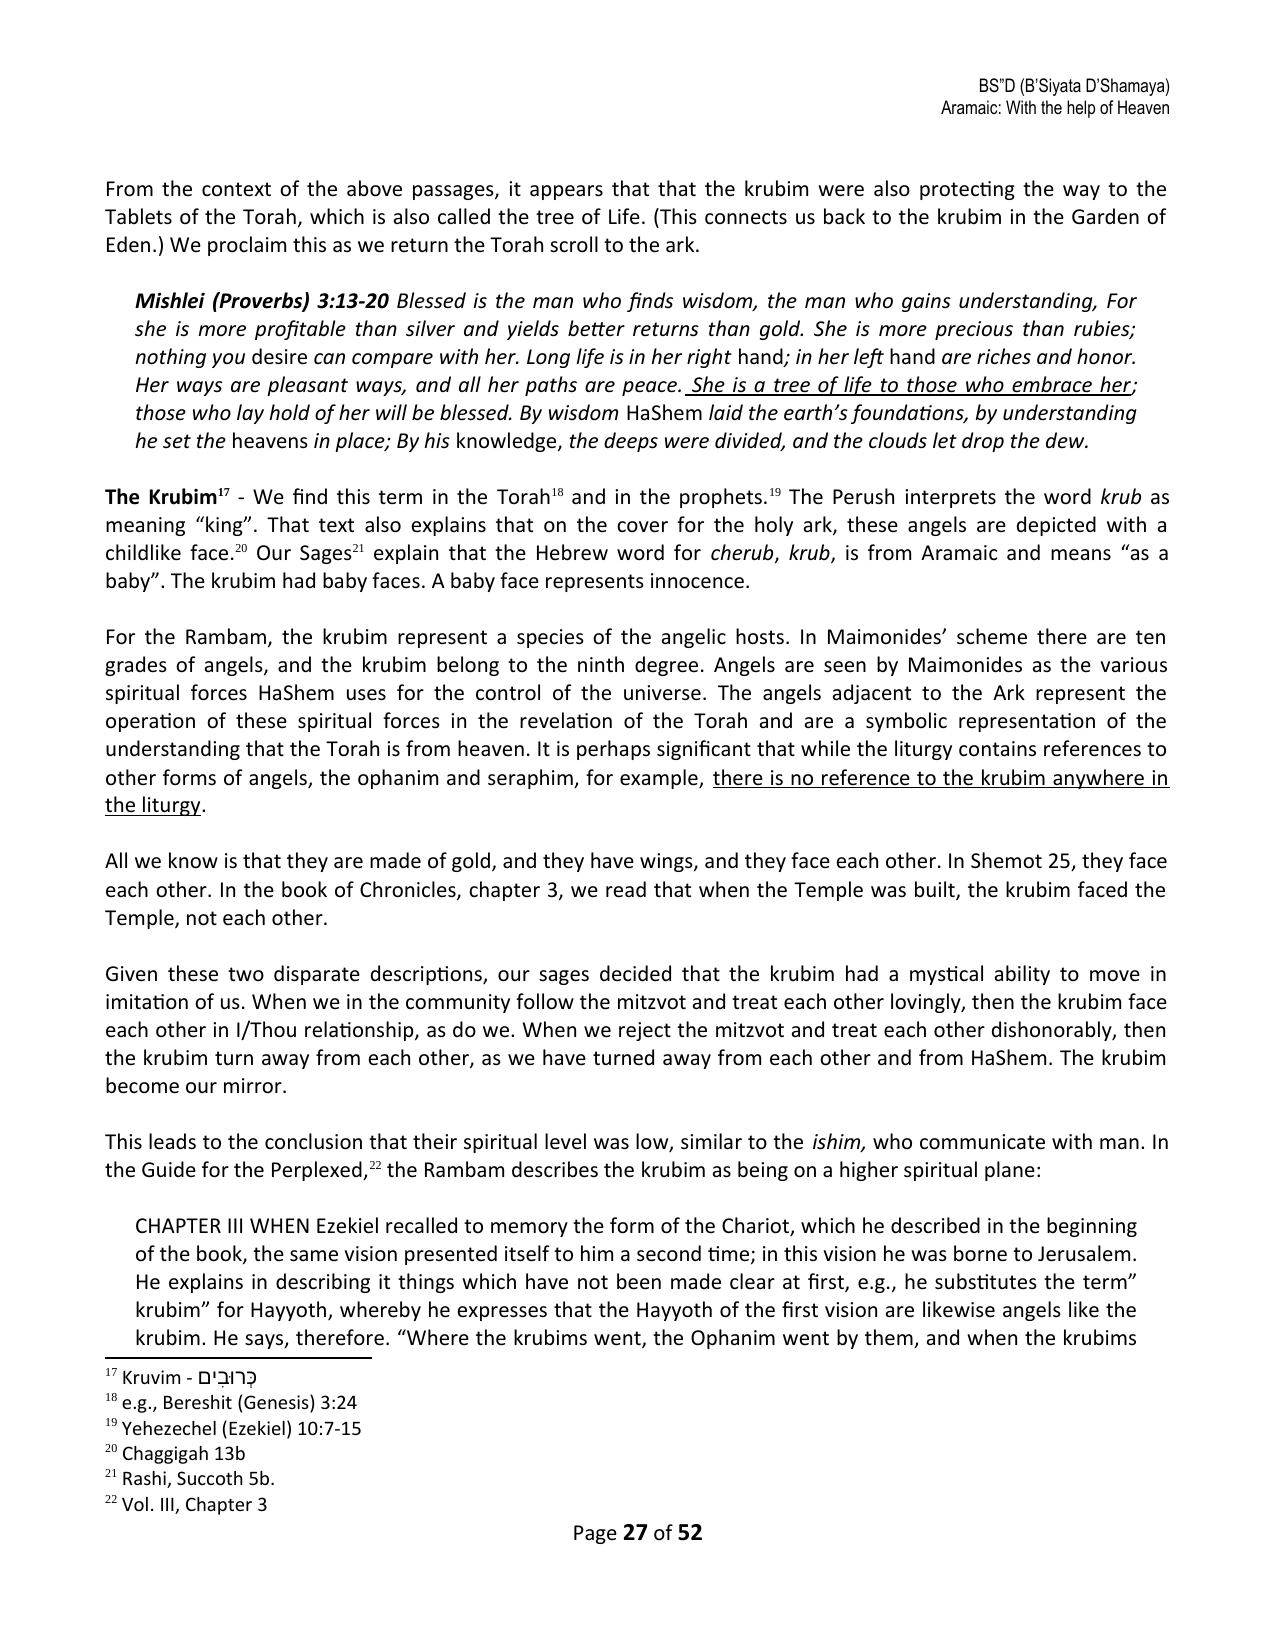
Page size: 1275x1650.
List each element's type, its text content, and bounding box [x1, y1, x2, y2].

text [135, 1211, 1140, 1351]
text For the Rambam, the krubim represent a species of the angelic hosts. In Maimonides’ scheme there are ten grades of angels, and the krubim belong to the ninth degree. Angels are seen by Maimonides as the various spiritual forces HaShem uses for the control of the universe. The angels adjacent to the Ark represent the operation of these spiritual forces in the revelation of the Torah and are a symbolic representation of the understanding that the Torah is from heaven. It is perhaps significant that while the liturgy contains references to other forms of angels, the ophanim and seraphim, for example, there is no reference to the krubim anywhere in the liturgy. [105, 622, 1170, 819]
text Mishlei (Proverbs) 3:13-20 Blessed is the man who finds wisdom, the man who gains understanding, For she is more profitable than silver and yields better returns than gold. She is more precious than rubies; nothing you desire can compare with her. Long life is in her right hand; in her left hand are riches and honor. Her ways are pleasant ways, and all her paths are peace. She is a tree of life to those who embrace her; those who lay hold of her will be blessed. By wisdom HaShem laid the earth’s foundations, by understanding he set the heavens in place; By his knowledge, the deeps were divided, and the clouds let drop the dew. [135, 286, 1140, 454]
text All we know is that they are made of gold, and they have wings, and they face each other. In Shemot 25, they face each other. In the book of Chronicles, chapter 3, we read that when the Temple was built, the krubim faced the Temple, not each other. [105, 847, 1170, 931]
text This leads to the conclusion that their spiritual level was low, similar to the ishim, who communicate with man. In the Guide for the Perplexed, the Rambam describes the krubim as being on a higher spiritual plane: [105, 1127, 1170, 1183]
text The Krubim - We find this term in the Torah and in the prophets. The Perush interprets the word krub as meaning “king”. That text also explains that on the cover for the holy ark, these angels are depicted with a childlike face. Our Sages explain that the Hebrew word for cherub, krub, is from Aramaic and means “as a baby”. The krubim had baby faces. A baby face represents innocence. [105, 482, 1170, 594]
text From the context of the above passages, it appears that that the krubim were also protecting the way to the Tablets of the Torah, which is also called the tree of Life. (This connects us back to the krubim in the Garden of Eden.) We proclaim this as we return the Torah scroll to the ark. [105, 174, 1170, 258]
text Given these two disparate descriptions, our sages decided that the krubim had a mystical ability to move in imitation of us. When we in the community follow the mitzvot and treat each other lovingly, then the krubim face each other in I/Thou relationship, as do we. When we reject the mitzvot and treat each other dishonorably, then the krubim turn away from each other, as we have turned away from each other and from HaShem. The krubim become our mirror. [105, 959, 1170, 1099]
